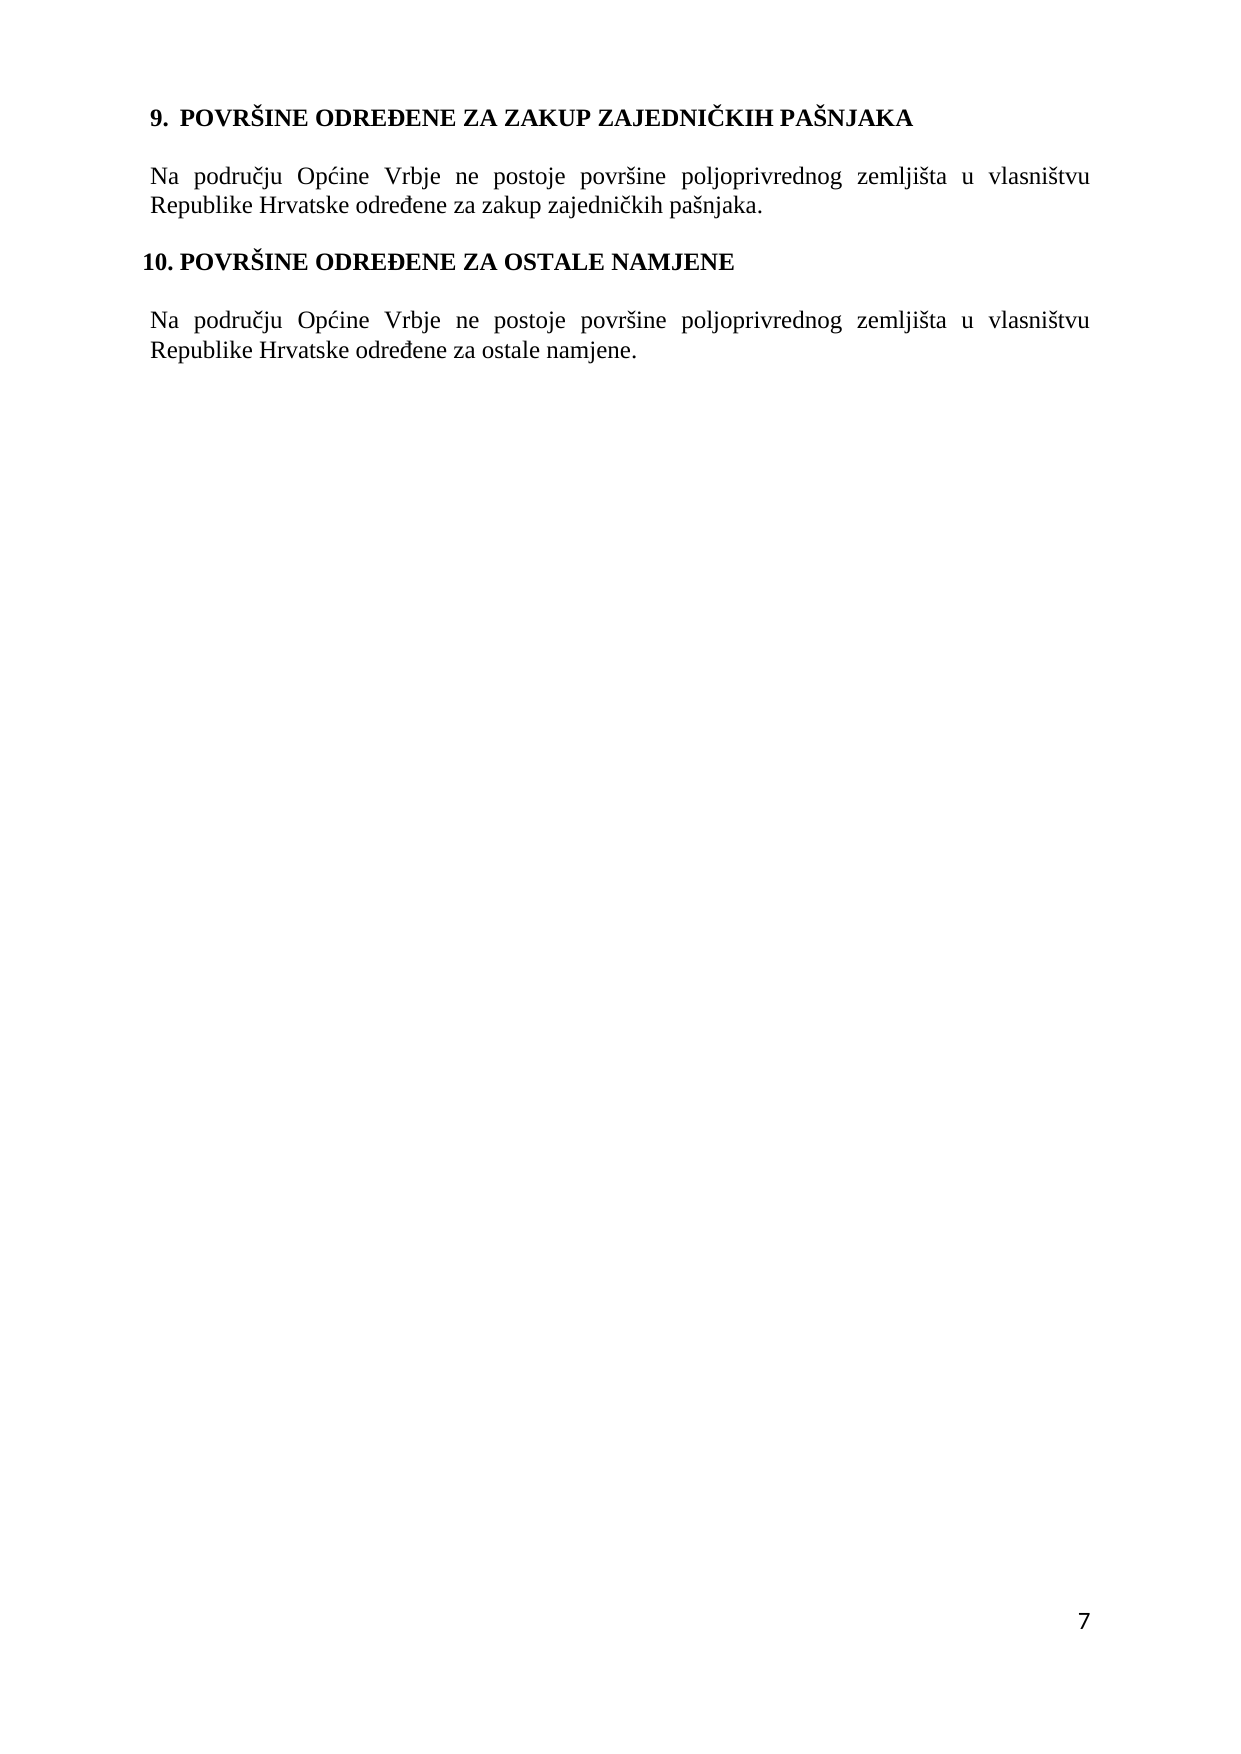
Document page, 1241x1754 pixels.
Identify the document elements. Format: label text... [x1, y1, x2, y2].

text Na području Općine Vrbje ne postoje površine poljoprivrednog zemljišta u vlasništvu Republike Hrvatske određene za ostale namjene. [150, 305, 1090, 364]
subtitle POVRŠINE ODREĐENE ZA ZAKUP ZAJEDNIČKIH PAŠNJAKA [150, 103, 1090, 132]
text Na području Općine Vrbje ne postoje površine poljoprivrednog zemljišta u vlasništvu Republike Hrvatske određene za zakup zajedničkih pašnjaka. [150, 161, 1090, 218]
list POVRŠINE ODREĐENE ZA OSTALE NAMJENE [142, 247, 1090, 276]
